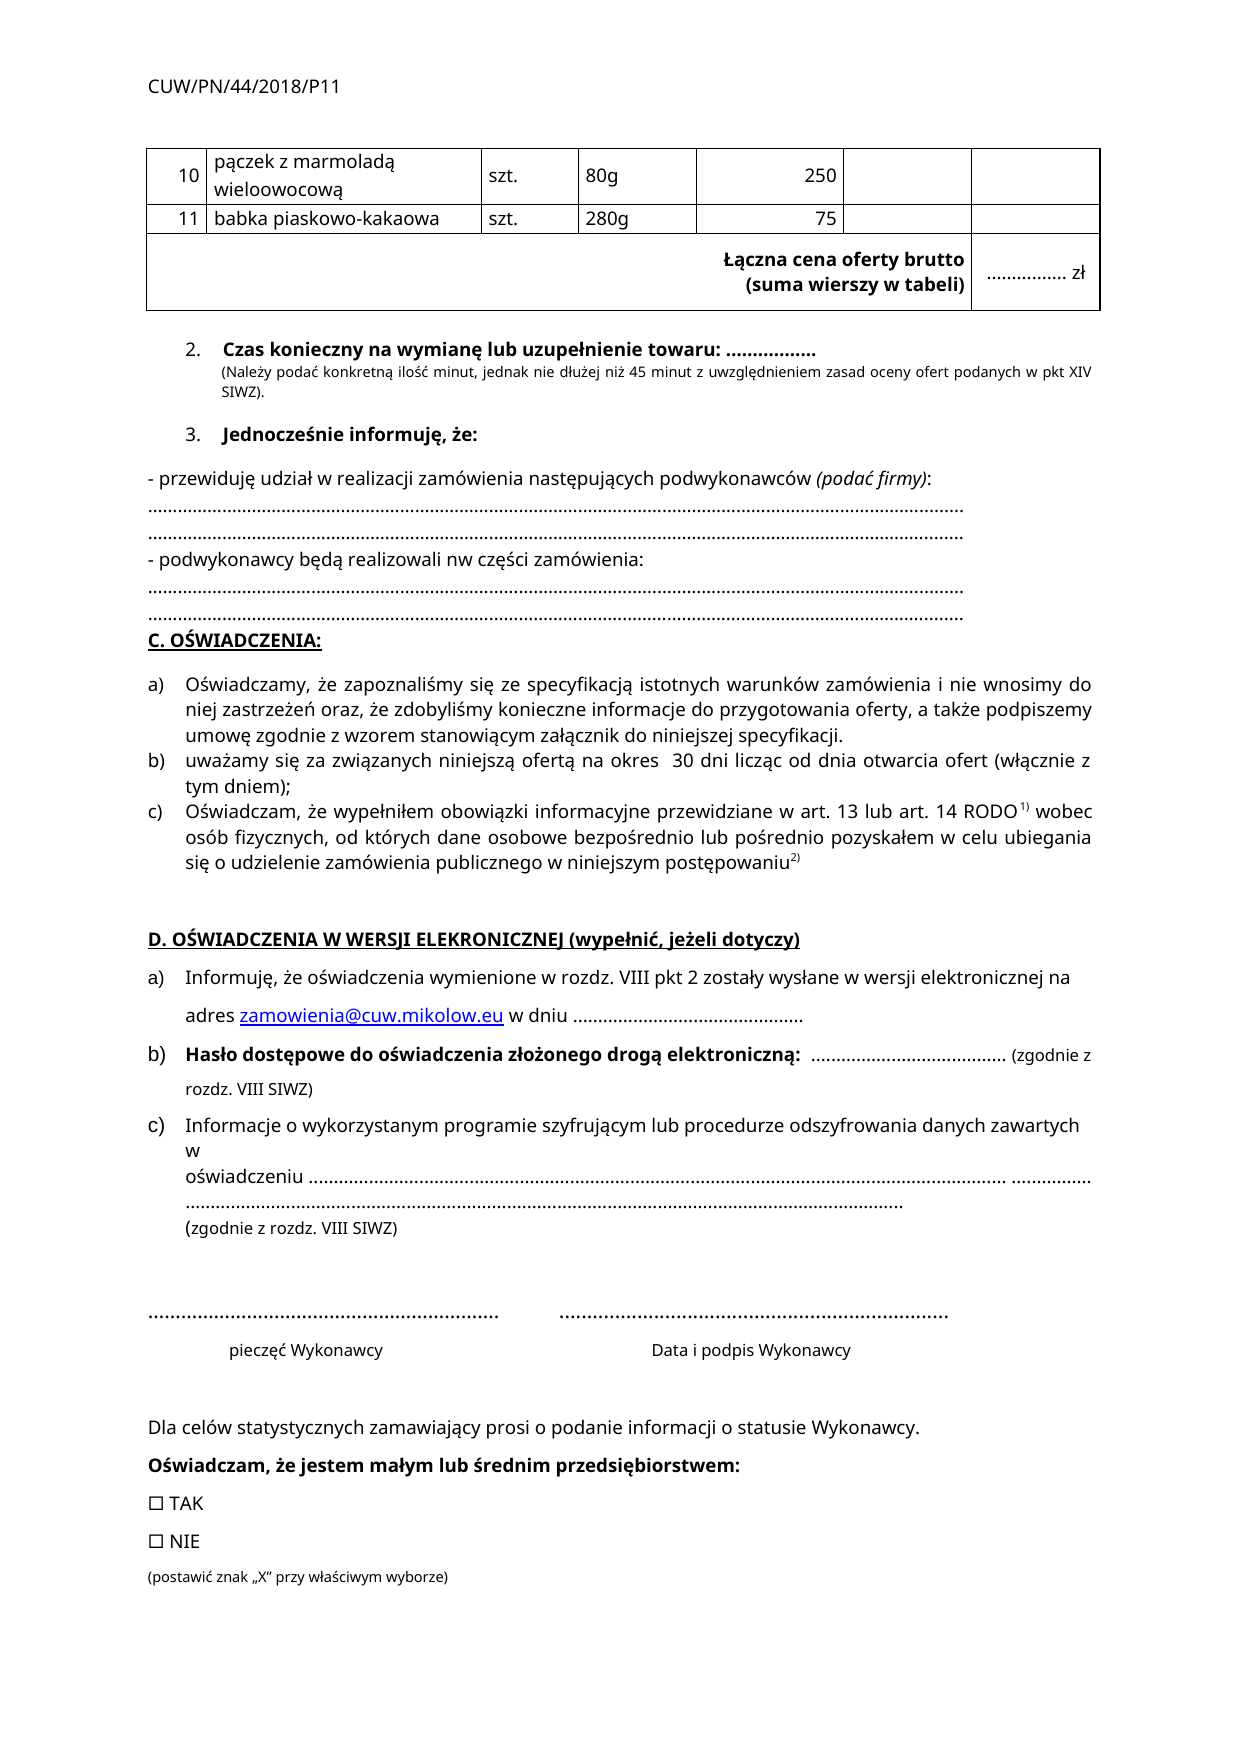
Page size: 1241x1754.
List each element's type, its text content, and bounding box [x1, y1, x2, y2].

table_cell [972, 149, 1099, 204]
text - podwykonawcy będą realizowali nw części zamówienia: [148, 546, 1093, 572]
table_cell 80g [579, 149, 696, 204]
text pieczęć Wykonawcy Data i podpis Wykonawcy [148, 1339, 1093, 1362]
list Oświadczam, że wypełniłem obowiązki informacyjne przewidziane w art. 13 lub art. 14 RODO1) wobec osób fizycznych, od których dane osobowe bezpośrednio lub pośrednio pozyskałem w celu ubiegania się o udzielenie zamówienia publicznego w niniejszym postępowaniu2) [148, 798, 1093, 875]
table_cell [844, 149, 971, 204]
text Dla celów statystycznych zamawiający prosi o podanie informacji o statusie Wykonawcy. [148, 1414, 1093, 1439]
text …………………………………………………………………….…………………………………………………………………........... [148, 573, 1093, 599]
text …………………………………………………………………………………………………………………………………………......... [148, 600, 1093, 626]
table_cell 75 [697, 205, 843, 232]
text (zgodnie z rozdz. VIII SIWZ) [185, 1214, 1093, 1239]
table_cell ................ zł [972, 234, 1099, 310]
table_cell szt. [482, 149, 578, 204]
list Informuję, że oświadczenia wymienione w rozdz. VIII pkt 2 zostały wysłane w wersji elektronicznej na adres zamowienia@cuw.mikolow.eu w dniu .............................................. [148, 964, 1093, 1028]
list Hasło dostępowe do oświadczenia złożonego drogą elektroniczną: ....................................... (zgodnie z rozdz. VIII SIWZ) [148, 1041, 1093, 1101]
list uważamy się za związanych niniejszą ofertą na okres 30 dni licząc od dnia otwarcia ofert (włącznie z tym dniem); [148, 747, 1093, 798]
text Oświadczam, że jestem małym lub średnim przedsiębiorstwem: [148, 1452, 1093, 1478]
text C. OŚWIADCZENIA: [148, 627, 1093, 653]
table_cell szt. [482, 205, 578, 232]
table_cell [972, 205, 1099, 232]
text - przewiduję udział w realizacji zamówienia następujących podwykonawców (podać firmy): [148, 465, 1093, 491]
list Oświadczamy, że zapoznaliśmy się ze specyfikacją istotnych warunków zamówienia i nie wnosimy do niej zastrzeżeń oraz, że zdobyliśmy konieczne informacje do przygotowania oferty, a także podpiszemy umowę zgodnie z wzorem stanowiącym załącznik do niniejszej specyfikacji. [148, 671, 1093, 747]
text TAK [148, 1491, 1093, 1516]
text (Należy podać konkretną ilość minut, jednak nie dłużej niż 45 minut z uwzględnieniem zasad oceny ofert podanych w pkt XIV SIWZ). [221, 362, 1093, 402]
list Czas konieczny na wymianę lub uzupełnienie towaru: …………..... [185, 337, 1093, 362]
text NIE [148, 1529, 1093, 1554]
table_cell 280g [579, 205, 696, 232]
text ……………………………………………………………………………………….…………………………………………………........ [148, 519, 1093, 545]
table_cell Łączna cena oferty brutto (suma wierszy w tabeli) [147, 234, 971, 310]
table_cell 11 [147, 205, 206, 232]
table_cell pączek z marmoladą wieloowocową [207, 149, 481, 204]
text (postawić znak „X” przy właściwym wyborze) [148, 1567, 1093, 1587]
list Informacje o wykorzystanym programie szyfrującym lub procedurze odszyfrowania danych zawartych w oświadczeniu ........................................................................................................................................... ............................................................................................................................................................... [148, 1112, 1093, 1214]
table_cell [844, 205, 971, 232]
table_cell 250 [697, 149, 843, 204]
text ……………………………………………………………………………………..………………………………………………….......... [148, 492, 1093, 518]
text ………………………………………………………. ...................................................................... [148, 1296, 1093, 1325]
table_cell 10 [147, 149, 206, 204]
table_cell babka piaskowo-kakaowa [207, 205, 481, 232]
list Jednocześnie informuję, że: [185, 422, 1093, 447]
text D. OŚWIADCZENIA W WERSJI ELEKRONICZNEJ (wypełnić, jeżeli dotyczy) [148, 926, 1093, 952]
